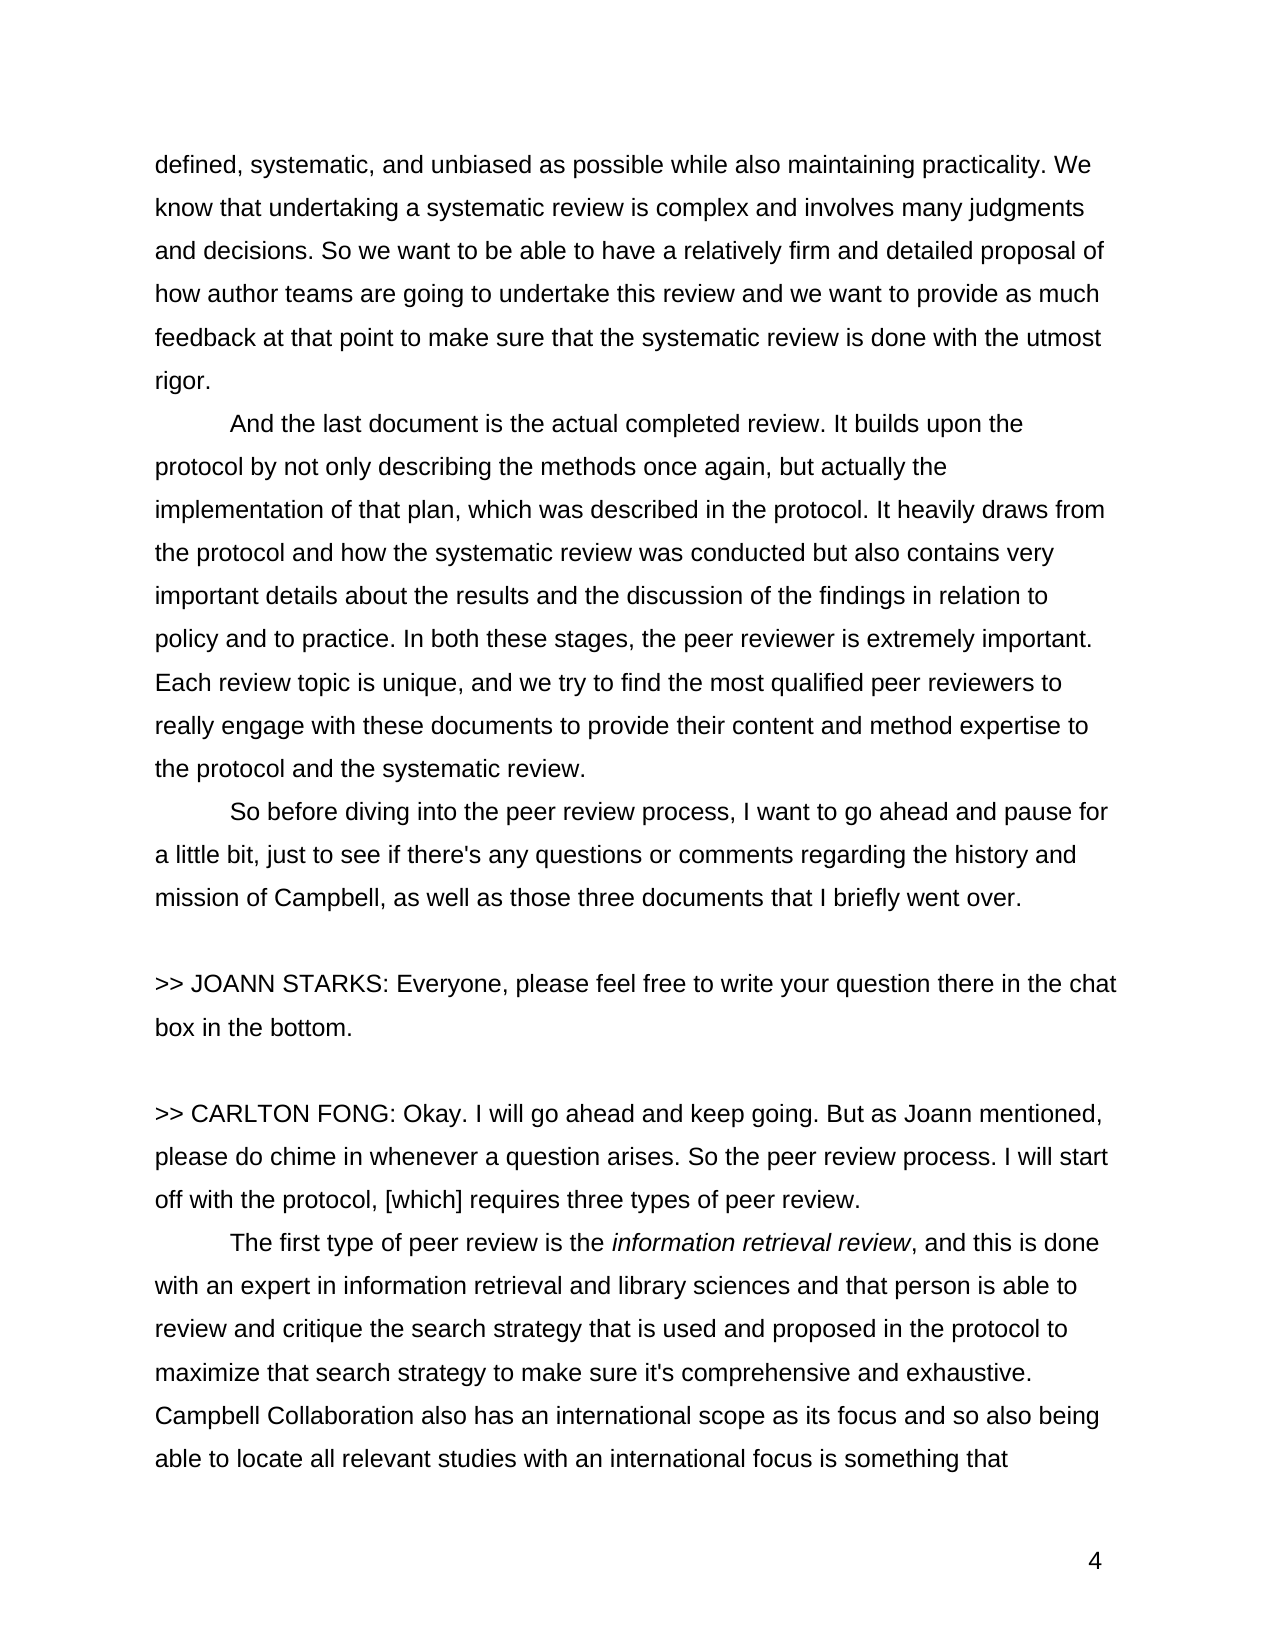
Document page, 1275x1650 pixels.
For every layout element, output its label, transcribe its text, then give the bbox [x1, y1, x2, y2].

text So before diving into the peer review process, I want to go ahead and pause for a little bit, just to see if there's any questions or comments regarding the history and mission of Campbell, as well as those three documents that I briefly went over. [154, 797, 1120, 912]
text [154, 150, 1120, 394]
text >> CARLTON FONG: Okay. I will go ahead and keep going. But as Joann mentioned, please do chime in whenever a question arises. So the peer review process. I will start off with the protocol, [which] requires three types of peer review. [154, 1099, 1120, 1214]
text And the last document is the actual completed review. It builds upon the protocol by not only describing the methods once again, but actually the implementation of that plan, which was described in the protocol. It heavily draws from the protocol and how the systematic review was conducted but also contains very important details about the results and the discussion of the findings in relation to policy and to practice. In both these stages, the peer reviewer is extremely important. Each review topic is unique, and we try to find the most qualified peer reviewers to really engage with these documents to provide their content and method expertise to the protocol and the systematic review. [154, 409, 1120, 782]
text >> JOANN STARKS: Everyone, please feel free to write your question there in the chat box in the bottom. [154, 969, 1120, 1041]
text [154, 1228, 1120, 1472]
